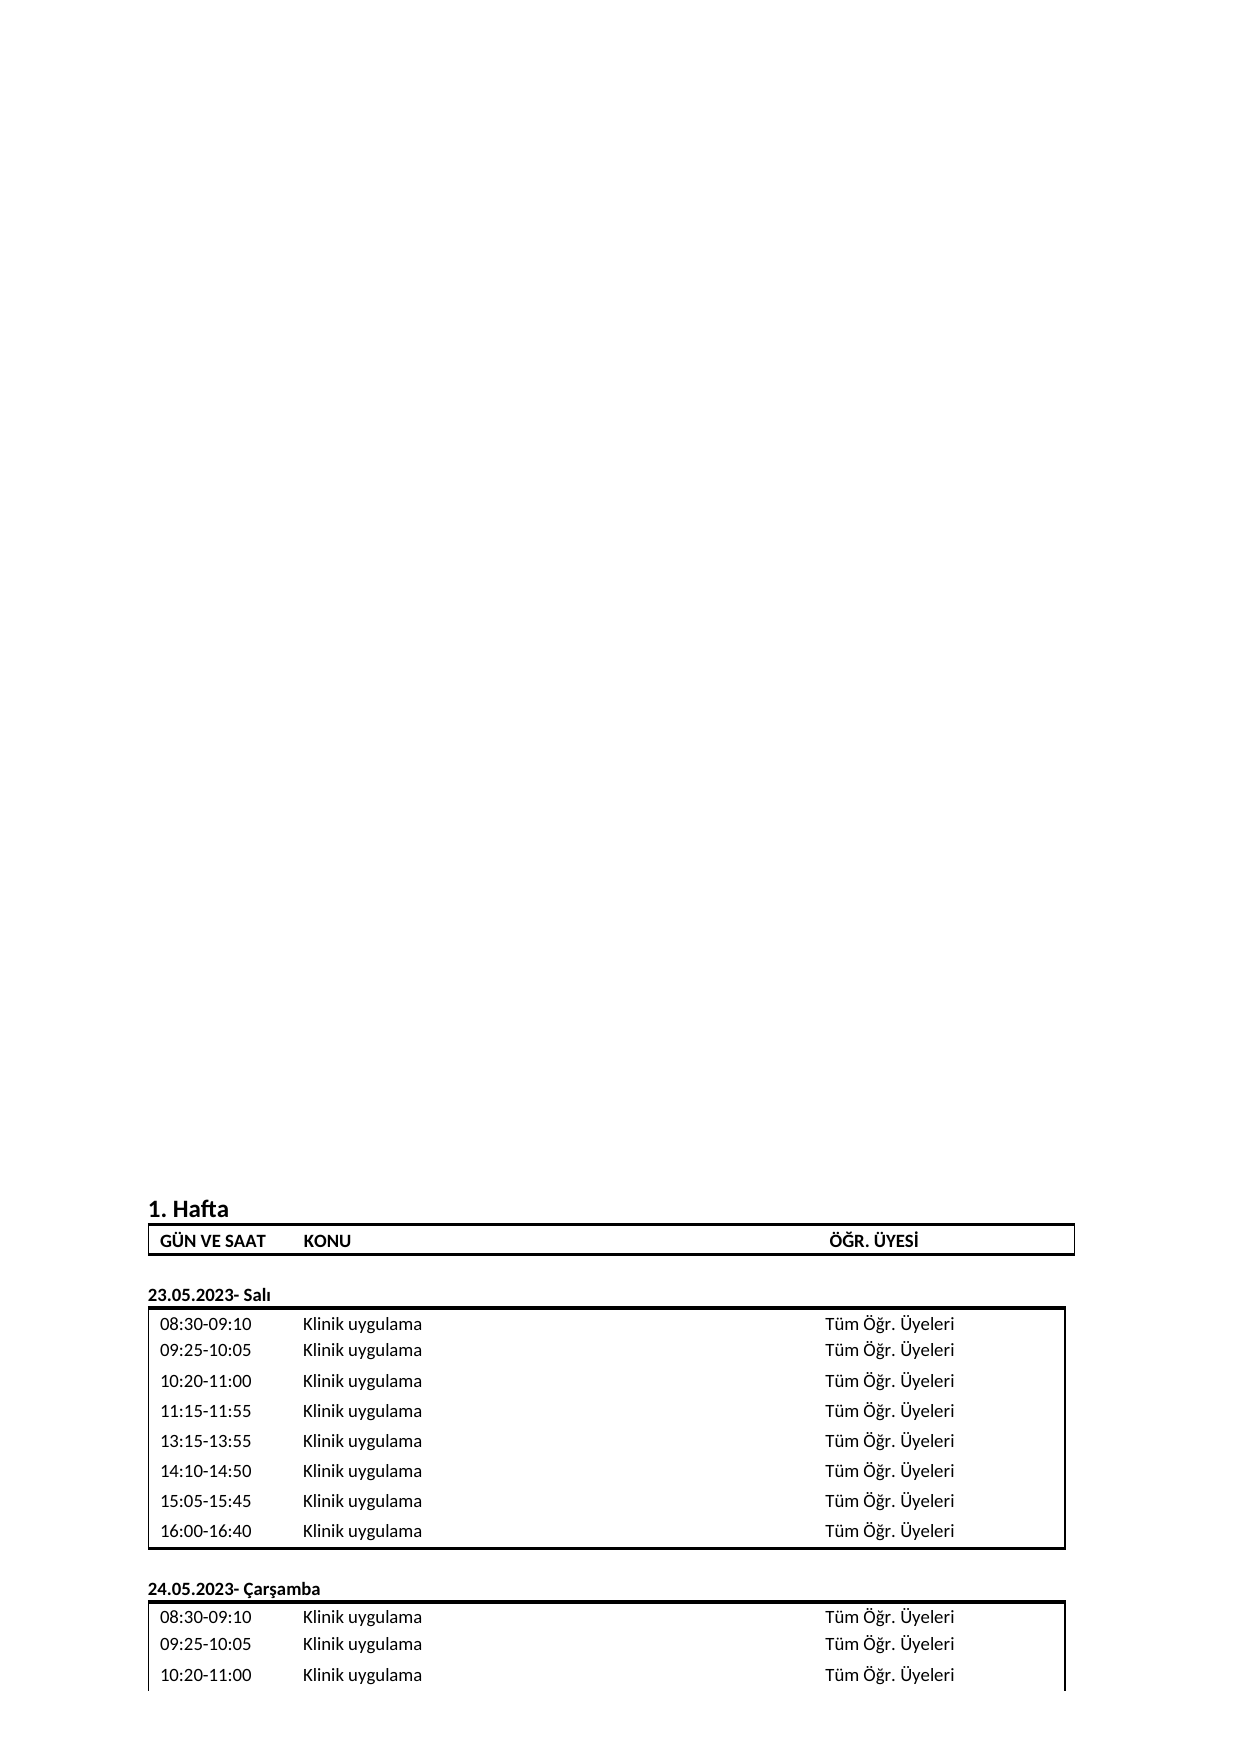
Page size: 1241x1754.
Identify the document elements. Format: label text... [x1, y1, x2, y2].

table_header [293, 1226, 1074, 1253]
text 24.05.2023- Çarşamba [148, 1575, 1092, 1600]
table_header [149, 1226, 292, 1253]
text 23.05.2023- Salı [148, 1281, 1092, 1306]
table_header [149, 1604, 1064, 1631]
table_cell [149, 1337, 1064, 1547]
text 1. Hafta [148, 1193, 1092, 1223]
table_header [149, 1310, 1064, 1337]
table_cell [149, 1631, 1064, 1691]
